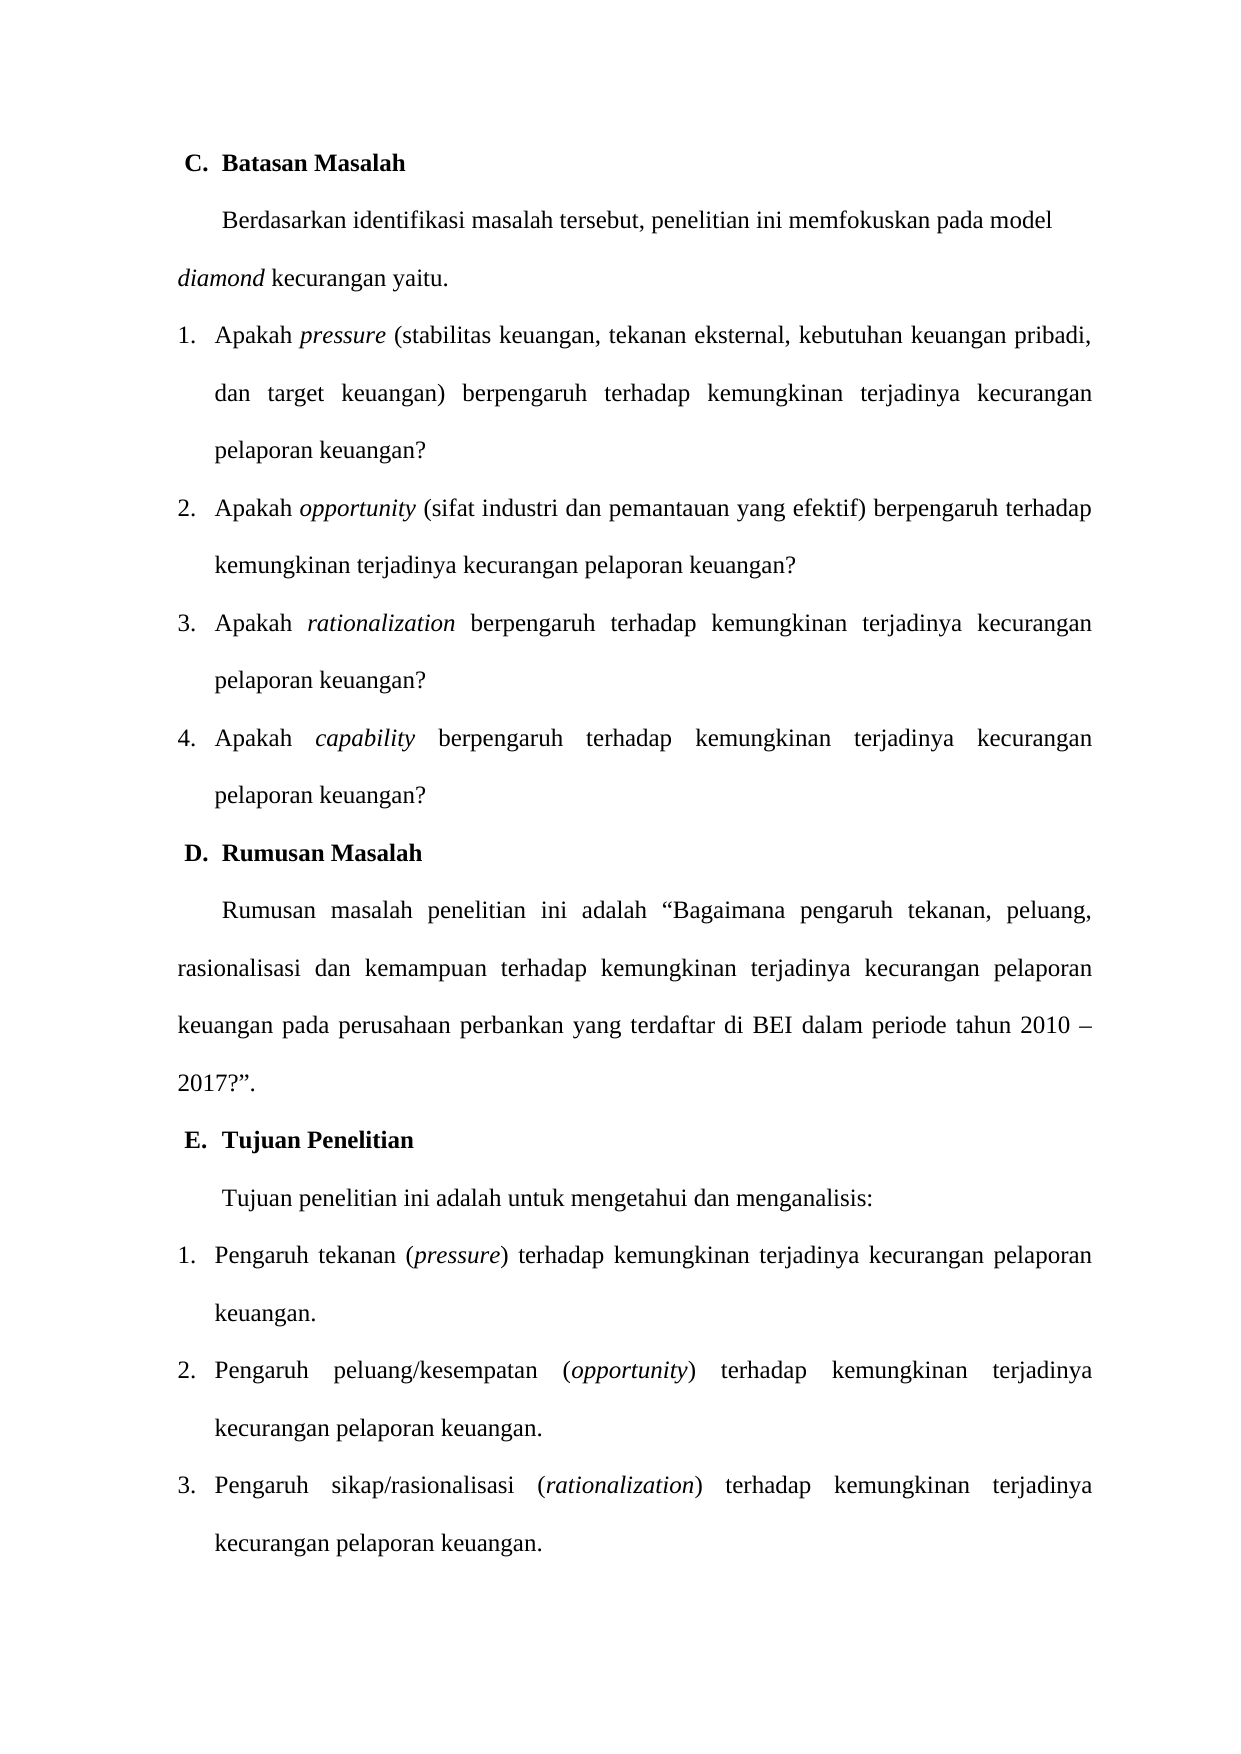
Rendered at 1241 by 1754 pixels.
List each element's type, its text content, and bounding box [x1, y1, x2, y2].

list Apakah rationalization berpengaruh terhadap kemungkinan terjadinya kecurangan pelaporan keuangan? [177, 608, 1092, 694]
list Pengaruh peluang/kesempatan (opportunity) terhadap kemungkinan terjadinya kecurangan pelaporan keuangan. [177, 1355, 1092, 1441]
list Batasan Masalah [184, 148, 1092, 176]
list Tujuan penelitian ini adalah untuk mengetahui dan menganalisis: [177, 1183, 1092, 1211]
list Apakah opportunity (sifat industri dan pemantauan yang efektif) berpengaruh terhadap kemungkinan terjadinya kecurangan pelaporan keuangan? [177, 493, 1092, 579]
list Rumusan Masalah [184, 838, 1092, 866]
list Berdasarkan identifikasi masalah tersebut, penelitian ini memfokuskan pada model diamond kecurangan yaitu. [177, 205, 1092, 291]
list Pengaruh tekanan (pressure) terhadap kemungkinan terjadinya kecurangan pelaporan keuangan. [177, 1240, 1092, 1326]
list Rumusan masalah penelitian ini adalah “Bagaimana pengaruh tekanan, peluang, rasionalisasi dan kemampuan terhadap kemungkinan terjadinya kecurangan pelaporan keuangan pada perusahaan perbankan yang terdaftar di BEI dalam periode tahun 2010 – 2017?”. [177, 895, 1092, 1096]
list Tujuan Penelitian [184, 1125, 1092, 1154]
list Pengaruh sikap/rasionalisasi (rationalization) terhadap kemungkinan terjadinya kecurangan pelaporan keuangan. [177, 1470, 1092, 1556]
list Apakah capability berpengaruh terhadap kemungkinan terjadinya kecurangan pelaporan keuangan? [177, 723, 1092, 809]
list Apakah pressure (stabilitas keuangan, tekanan eksternal, kebutuhan keuangan pribadi, dan target keuangan) berpengaruh terhadap kemungkinan terjadinya kecurangan pelaporan keuangan? [177, 320, 1092, 464]
